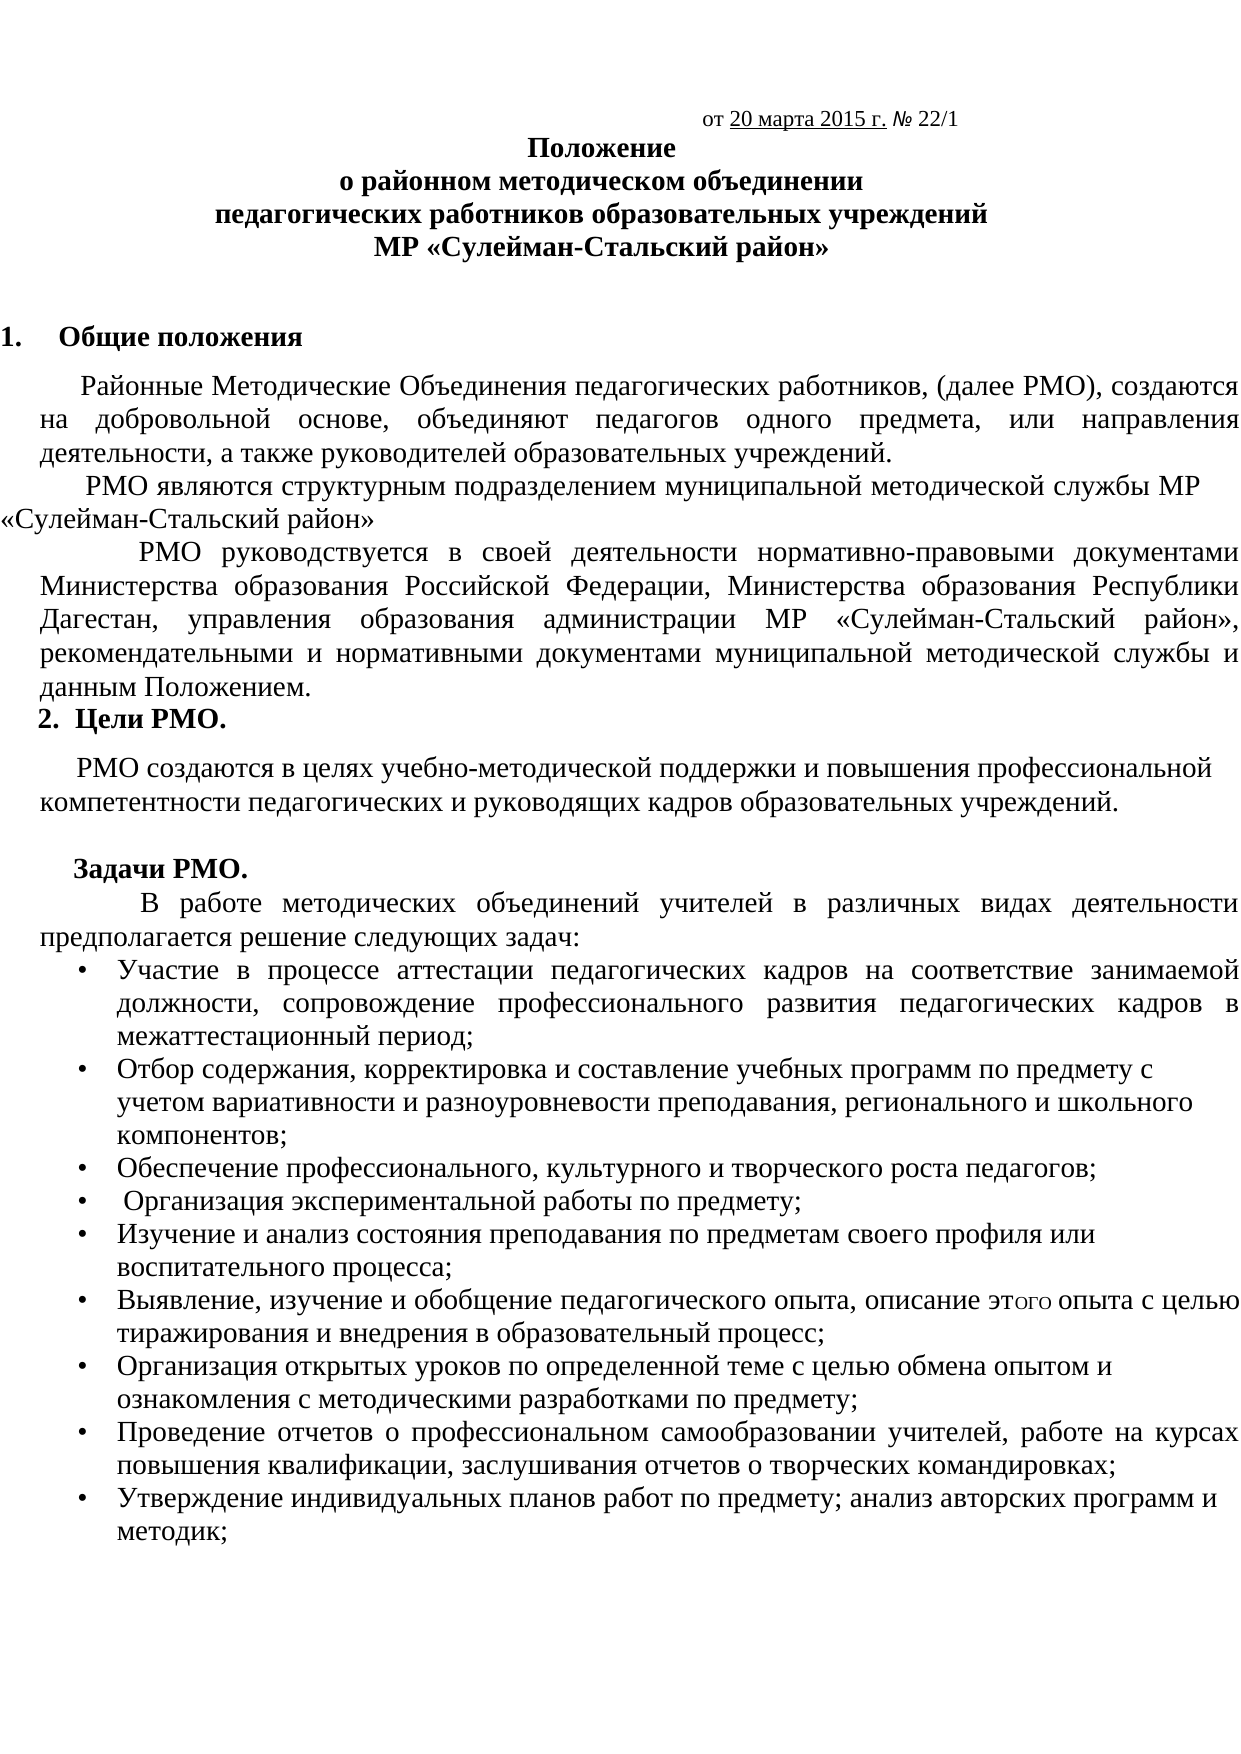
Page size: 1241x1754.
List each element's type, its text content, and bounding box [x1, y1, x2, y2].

list Цели РМО. [37, 703, 1240, 735]
list Выявление, изучение и обобщение педагогического опыта, описание этого опыта с целью тиражирования и внедрения в образовательный процесс; [77, 1283, 1240, 1349]
list Общие положения [0, 320, 1240, 353]
list Организация открытых уроков по определенной теме с целью обмена опытом и ознакомления с методическими разработками по предмету; [77, 1349, 1240, 1415]
list Обеспечение профессионального, культурного и творческого роста педагогов; [77, 1151, 1240, 1184]
text Положение [0, 131, 1203, 164]
text о районном методическом объединении педагогических работников образовательных учреждений МР «Сулейман-Стальский район» [0, 164, 1203, 263]
list Отбор содержания, корректировка и составление учебных программ по предмету с учетом вариативности и разноуровневости преподавания, регионального и школьного компонентов; [77, 1052, 1240, 1151]
text Задачи РМО. [0, 852, 1240, 886]
list Организация экспериментальной работы по предмету; [77, 1184, 1240, 1217]
text РМО являются структурным подразделением муниципальной методической службы МР «Сулейман-Стальский район» [0, 469, 1203, 535]
text В работе методических объединений учителей в различных видах деятельности предполагается решение следующих задач: [39, 886, 1240, 953]
text РМО создаются в целях учебно-методической поддержки и повышения профессиональной компетентности педагогических и руководящих кадров образовательных учреждений. [39, 751, 1240, 818]
list Утверждение индивидуальных планов работ по предмету; анализ авторских программ и методик; [77, 1481, 1240, 1547]
list Участие в процессе аттестации педагогических кадров на соответствие занимаемой должности, сопровождение профессионального развития педагогических кадров в межаттестационный период; [77, 953, 1240, 1052]
list Проведение отчетов о профессиональном самообразовании учителей, работе на курсах повышения квалификации, заслушивания отчетов о творческих командировках; [77, 1415, 1240, 1481]
list Изучение и анализ состояния преподавания по предметам своего профиля или воспитательного процесса; [77, 1217, 1240, 1283]
text от 20 марта 2015 г. № 22/1 [702, 105, 1216, 131]
text Районные Методические Объединения педагогических работников, (далее РМО), создаются на добровольной основе, объединяют педагогов одного предмета, или направления деятельности, а также руководителей образовательных учреждений. [39, 368, 1240, 469]
text РМО руководствуется в своей деятельности нормативно-правовыми документами Министерства образования Российской Федерации, Министерства образования Республики Дагестан, управления образования администрации МР «Сулейман-Стальский район», рекомендательными и нормативными документами муниципальной методической службы и данным Положением. [39, 535, 1240, 703]
